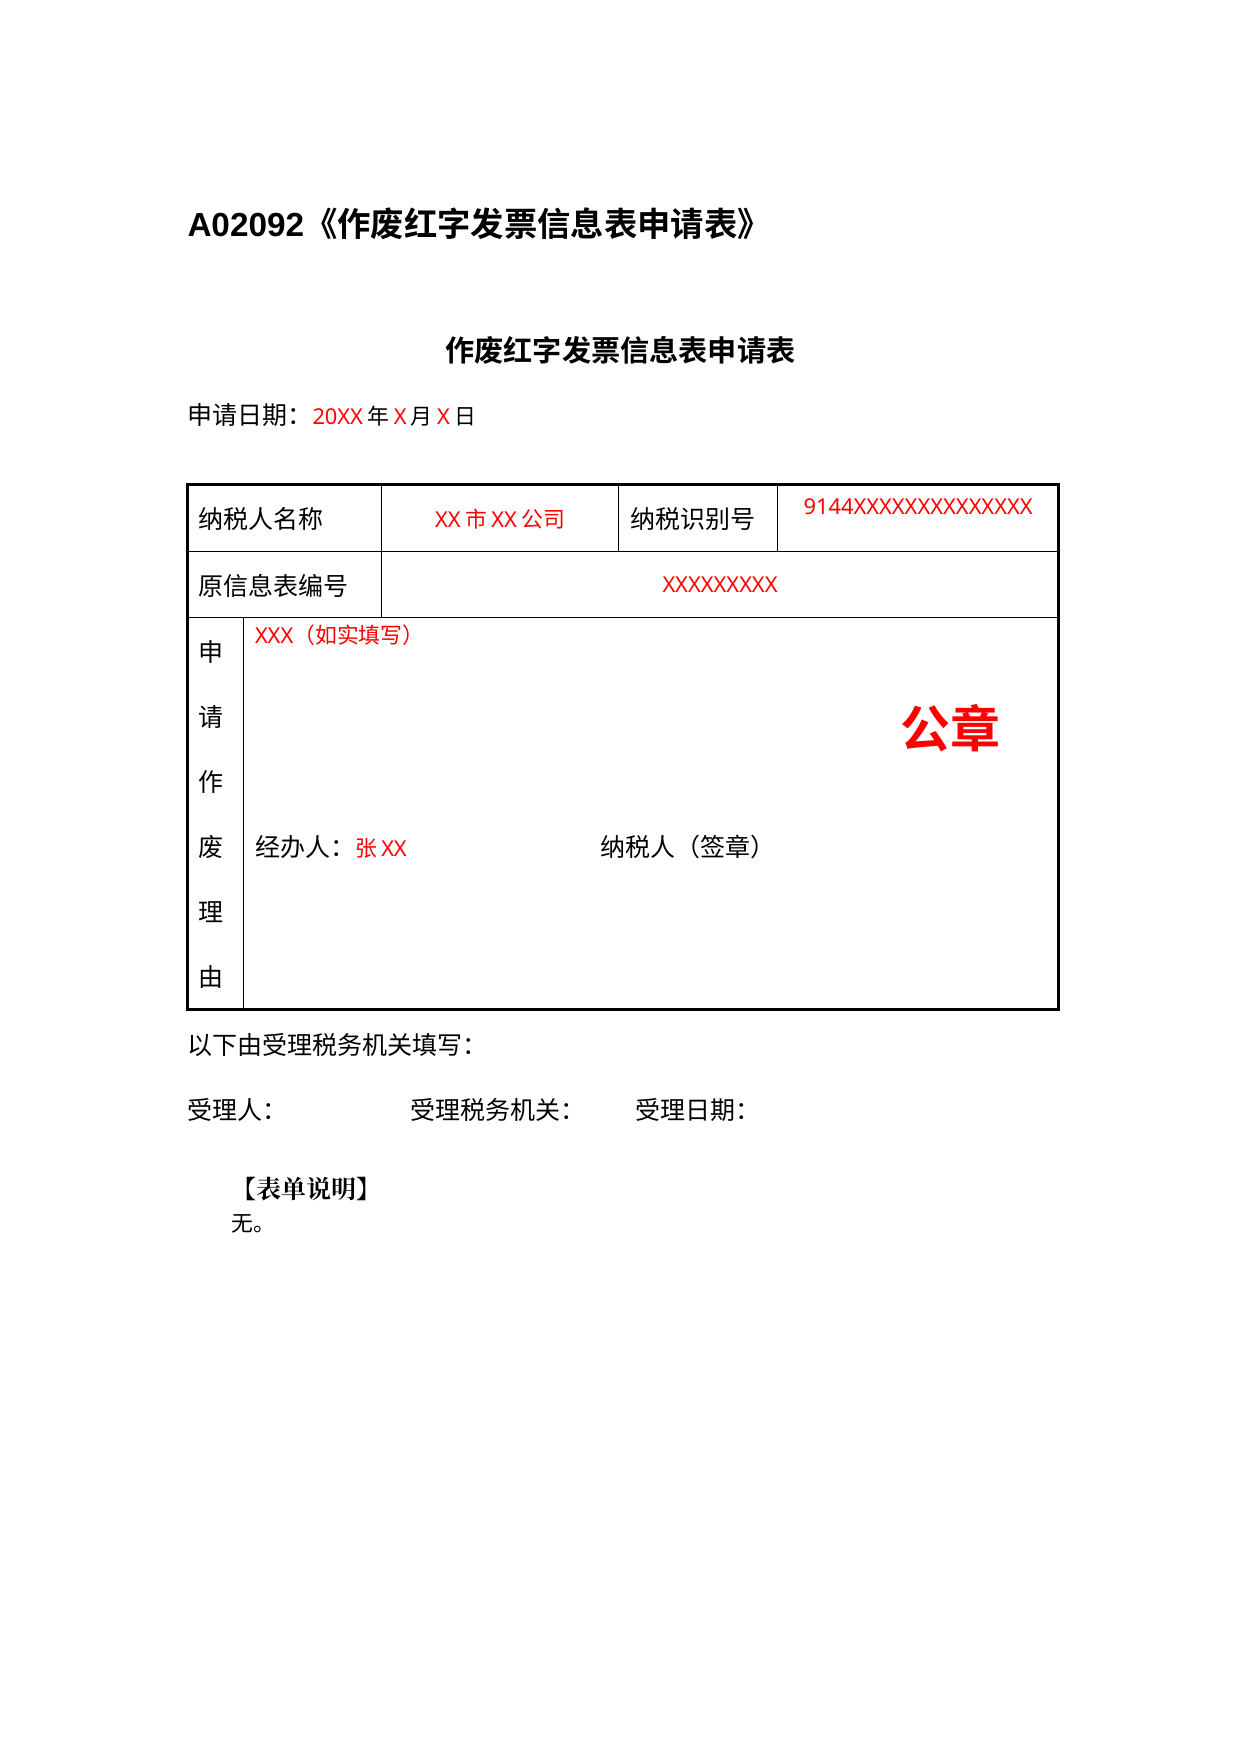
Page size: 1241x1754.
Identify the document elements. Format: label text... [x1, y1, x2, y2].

text 无。 [187, 1206, 1053, 1238]
table_header 纳税人名称 [189, 486, 381, 551]
text 【表单说明】 [187, 1173, 1053, 1206]
text 作废红字发票信息表申请表 [187, 316, 1053, 381]
table_cell 原信息表编号 [189, 552, 381, 617]
table_header 纳税识别号 [619, 486, 777, 551]
list 申请日期：20XX年X月X日 [187, 381, 1053, 446]
table_cell XXXXXXXXX [382, 552, 1057, 617]
table_cell 申请 作废 理由 [189, 618, 243, 1008]
table_cell XXX（如实填写） 经办人：张XX 纳税人（签章） [244, 618, 1057, 1008]
text 受理人： 受理税务机关： 受理日期： [187, 1076, 1053, 1141]
table_header XX市XX公司 [382, 486, 618, 551]
table_header 9144XXXXXXXXXXXXXX [778, 486, 1057, 551]
text A02092《作废红字发票信息表申请表》 [187, 189, 1053, 254]
text 以下由受理税务机关填写： [187, 1011, 1053, 1076]
